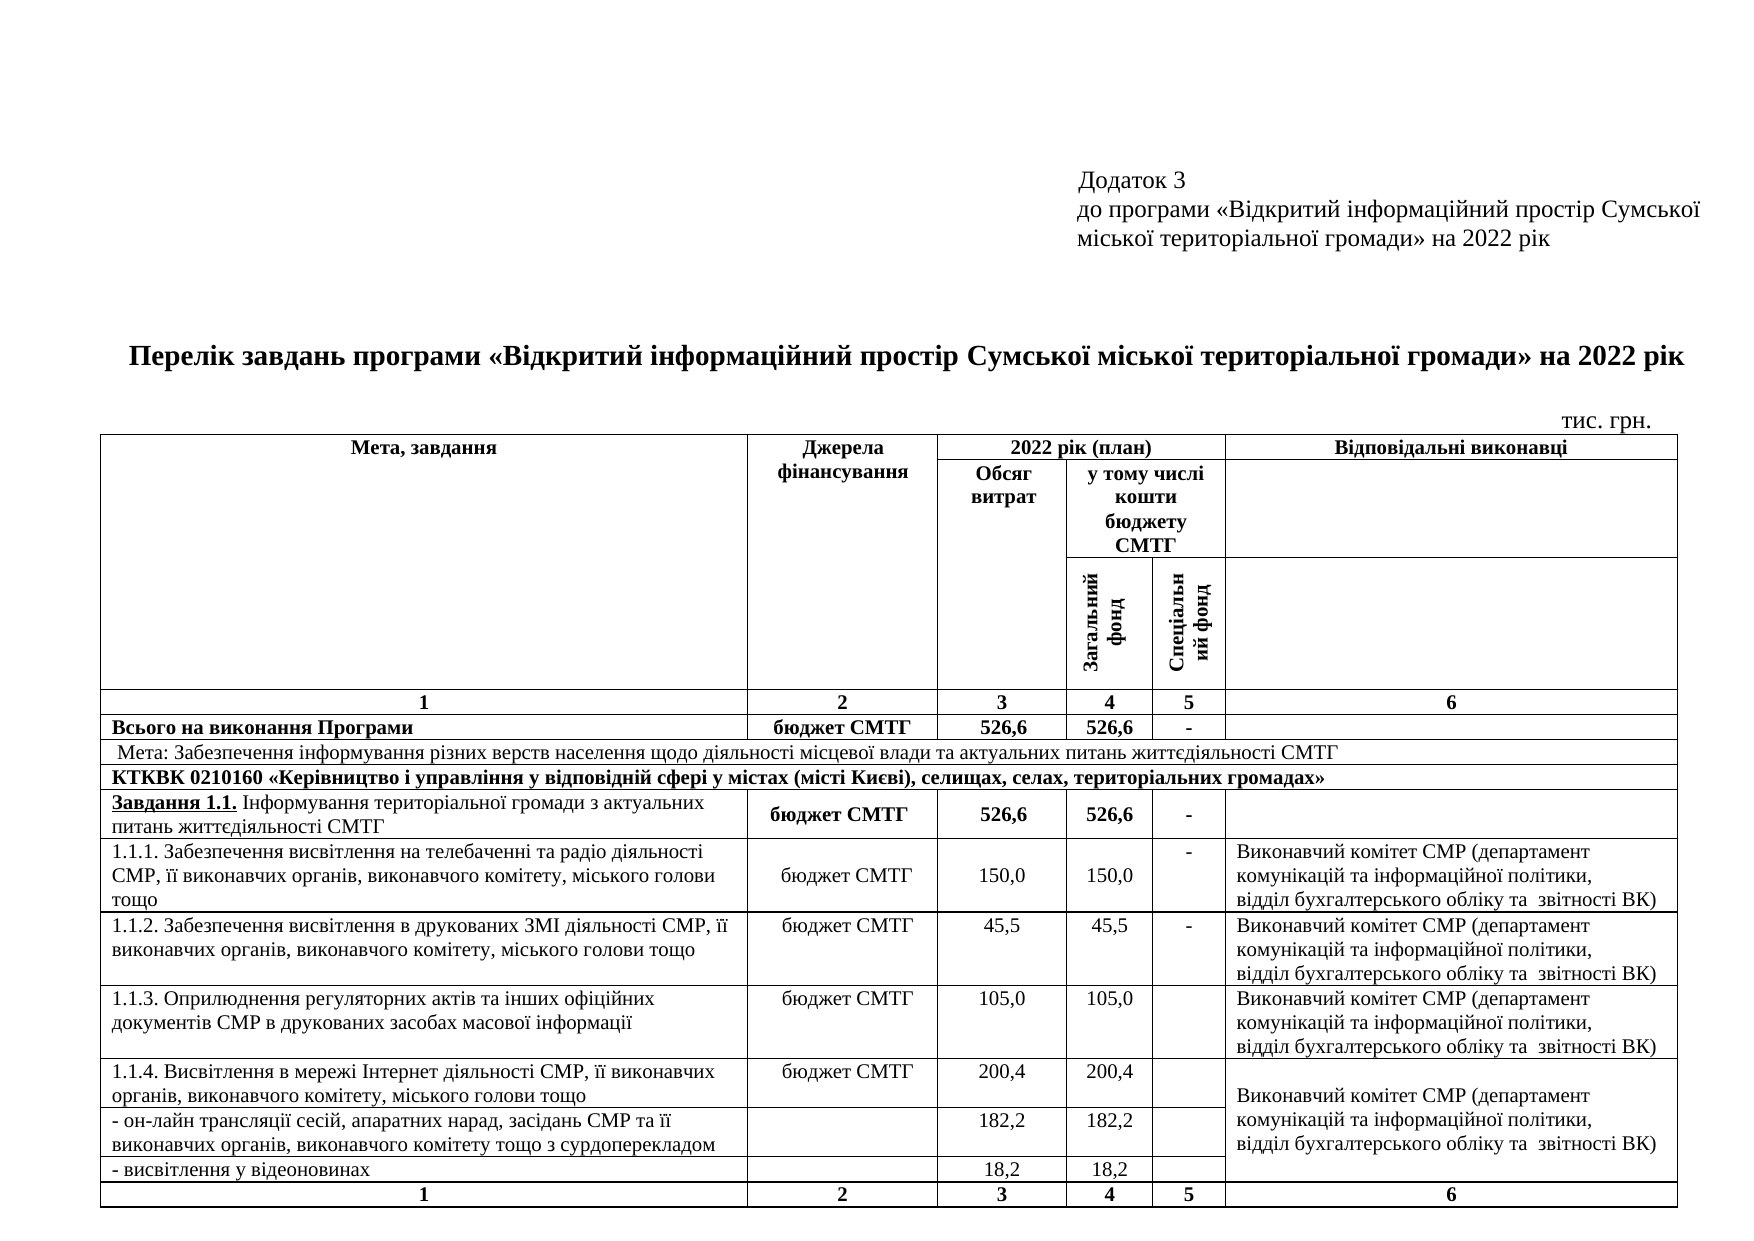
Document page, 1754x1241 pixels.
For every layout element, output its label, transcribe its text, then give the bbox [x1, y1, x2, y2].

table_cell бюджет СМТГ [748, 790, 937, 838]
table_cell 18,2 [938, 1157, 1066, 1181]
table_cell Виконавчий комітет СМР (департамент комунікацій та інформаційної політики, відділ бухгалтерського обліку та звітності ВК) [1226, 913, 1677, 985]
table_cell 150,0 [938, 839, 1066, 911]
table_cell у тому числі кошти бюджету СМТГ [1067, 460, 1225, 557]
table_cell бюджет СМТГ [748, 839, 937, 911]
table_cell [748, 1157, 937, 1181]
table_cell 1 [101, 1183, 747, 1206]
table_cell 182,2 [938, 1108, 1066, 1156]
table_cell 526,6 [1067, 790, 1152, 838]
table_cell 2 [748, 1183, 937, 1206]
table_cell бюджет СМТГ [748, 986, 937, 1058]
table_cell бюджет СМТГ [748, 715, 937, 739]
table_cell 4 [1067, 1183, 1152, 1206]
table_header Мета, завдання [101, 435, 747, 689]
table_cell КТКВК 0210160 «Керівництво і управління у відповідній сфері у містах (місті Києві), селищах, селах, територіальних громадах» [101, 765, 1677, 789]
table_cell 45,5 [1067, 913, 1152, 985]
table_cell Виконавчий комітет СМР (департамент комунікацій та інформаційної політики, відділ бухгалтерського обліку та звітності ВК) [1226, 986, 1677, 1058]
table_cell 6 [1226, 690, 1677, 714]
table_cell 526,6 [938, 790, 1066, 838]
table_cell Спеціальний фонд [1153, 558, 1225, 689]
table_cell 45,5 [938, 913, 1066, 985]
table_cell Виконавчий комітет СМР (департамент комунікацій та інформаційної політики, відділ бухгалтерського обліку та звітності ВК) [1226, 839, 1677, 911]
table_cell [1226, 1059, 1677, 1181]
table_cell 200,4 [938, 1059, 1066, 1107]
table_cell 1 [101, 690, 747, 714]
table_cell 105,0 [938, 986, 1066, 1058]
table_cell - [1153, 790, 1225, 838]
table_cell бюджет СМТГ [748, 1059, 937, 1107]
table_cell 6 [1226, 1183, 1677, 1206]
table_header Джерела фінансування [748, 435, 937, 689]
table_cell 105,0 [1067, 986, 1152, 1058]
table_cell Загальний фонд [1067, 558, 1152, 689]
table_cell 150,0 [1067, 839, 1152, 911]
table_cell 1.1.2. Забезпечення висвітлення в друкованих ЗМІ діяльності СМР, її виконавчих органів, виконавчого комітету, міського голови тощо [101, 913, 747, 985]
table_cell [1226, 715, 1677, 739]
table_cell 1.1.3. Оприлюднення регуляторних актів та інших офіційних документів СМР в друкованих засобах масової інформації [101, 986, 747, 1058]
table_cell [1153, 986, 1225, 1058]
text до програми «Відкритий інформаційний простір Сумської міської територіальної громади» на 2022 рік [694, 194, 1707, 252]
table_cell [748, 1108, 937, 1156]
table_cell - [1153, 839, 1225, 911]
table_cell Всього на виконання Програми [101, 715, 747, 739]
table_cell [1226, 790, 1677, 838]
table_cell 182,2 [1067, 1108, 1152, 1156]
table_cell Обсяг витрат [938, 460, 1066, 689]
table_cell 526,6 [938, 715, 1066, 739]
table_cell 3 [938, 690, 1066, 714]
table_cell 5 [1153, 690, 1225, 714]
table_cell Завдання 1.1. Інформування територіальної громади з актуальних питань життєдіяльності СМТГ [101, 790, 747, 838]
table_cell 1.1.4. Висвітлення в мережі Інтернет діяльності СМР, її виконавчих органів, виконавчого комітету, міського голови тощо [101, 1059, 747, 1107]
table_cell [1153, 1059, 1225, 1107]
table_cell 3 [938, 1183, 1066, 1206]
table_cell [1226, 460, 1677, 557]
text Перелік завдань програми «Відкритий інформаційний простір Сумської міської територіальної громади» на 2022 рік [118, 338, 1695, 372]
subtitle Додаток 3 [591, 165, 1695, 194]
table_cell 2 [748, 690, 937, 714]
table_header Відповідальні виконавці [1226, 435, 1677, 459]
table_cell 5 [1153, 1183, 1225, 1206]
table_cell [1153, 1108, 1225, 1156]
table_cell бюджет СМТГ [748, 913, 937, 985]
text тис. грн. [118, 405, 1695, 434]
table_cell Мета: Забезпечення інформування різних верств населення щодо діяльності місцевої влади та актуальних питань життєдіяльності СМТГ [101, 740, 1677, 764]
table_cell 4 [1067, 690, 1152, 714]
table_cell - он-лайн трансляції сесій, апаратних нарад, засідань СМР та її виконавчих органів, виконавчого комітету тощо з сурдоперекладом [101, 1108, 747, 1156]
table_cell 526,6 [1067, 715, 1152, 739]
table_cell 18,2 [1067, 1157, 1152, 1181]
table_cell - [1153, 913, 1225, 985]
table_cell - [1153, 715, 1225, 739]
table_cell - висвітлення у відеоновинах [101, 1157, 747, 1181]
table_cell [1153, 1157, 1225, 1181]
table_cell 1.1.1. Забезпечення висвітлення на телебаченні та радіо діяльності СМР, її виконавчих органів, виконавчого комітету, міського голови тощо [101, 839, 747, 911]
table_header 2022 рік (план) [938, 435, 1225, 459]
table_cell 200,4 [1067, 1059, 1152, 1107]
table_cell [1226, 558, 1677, 689]
